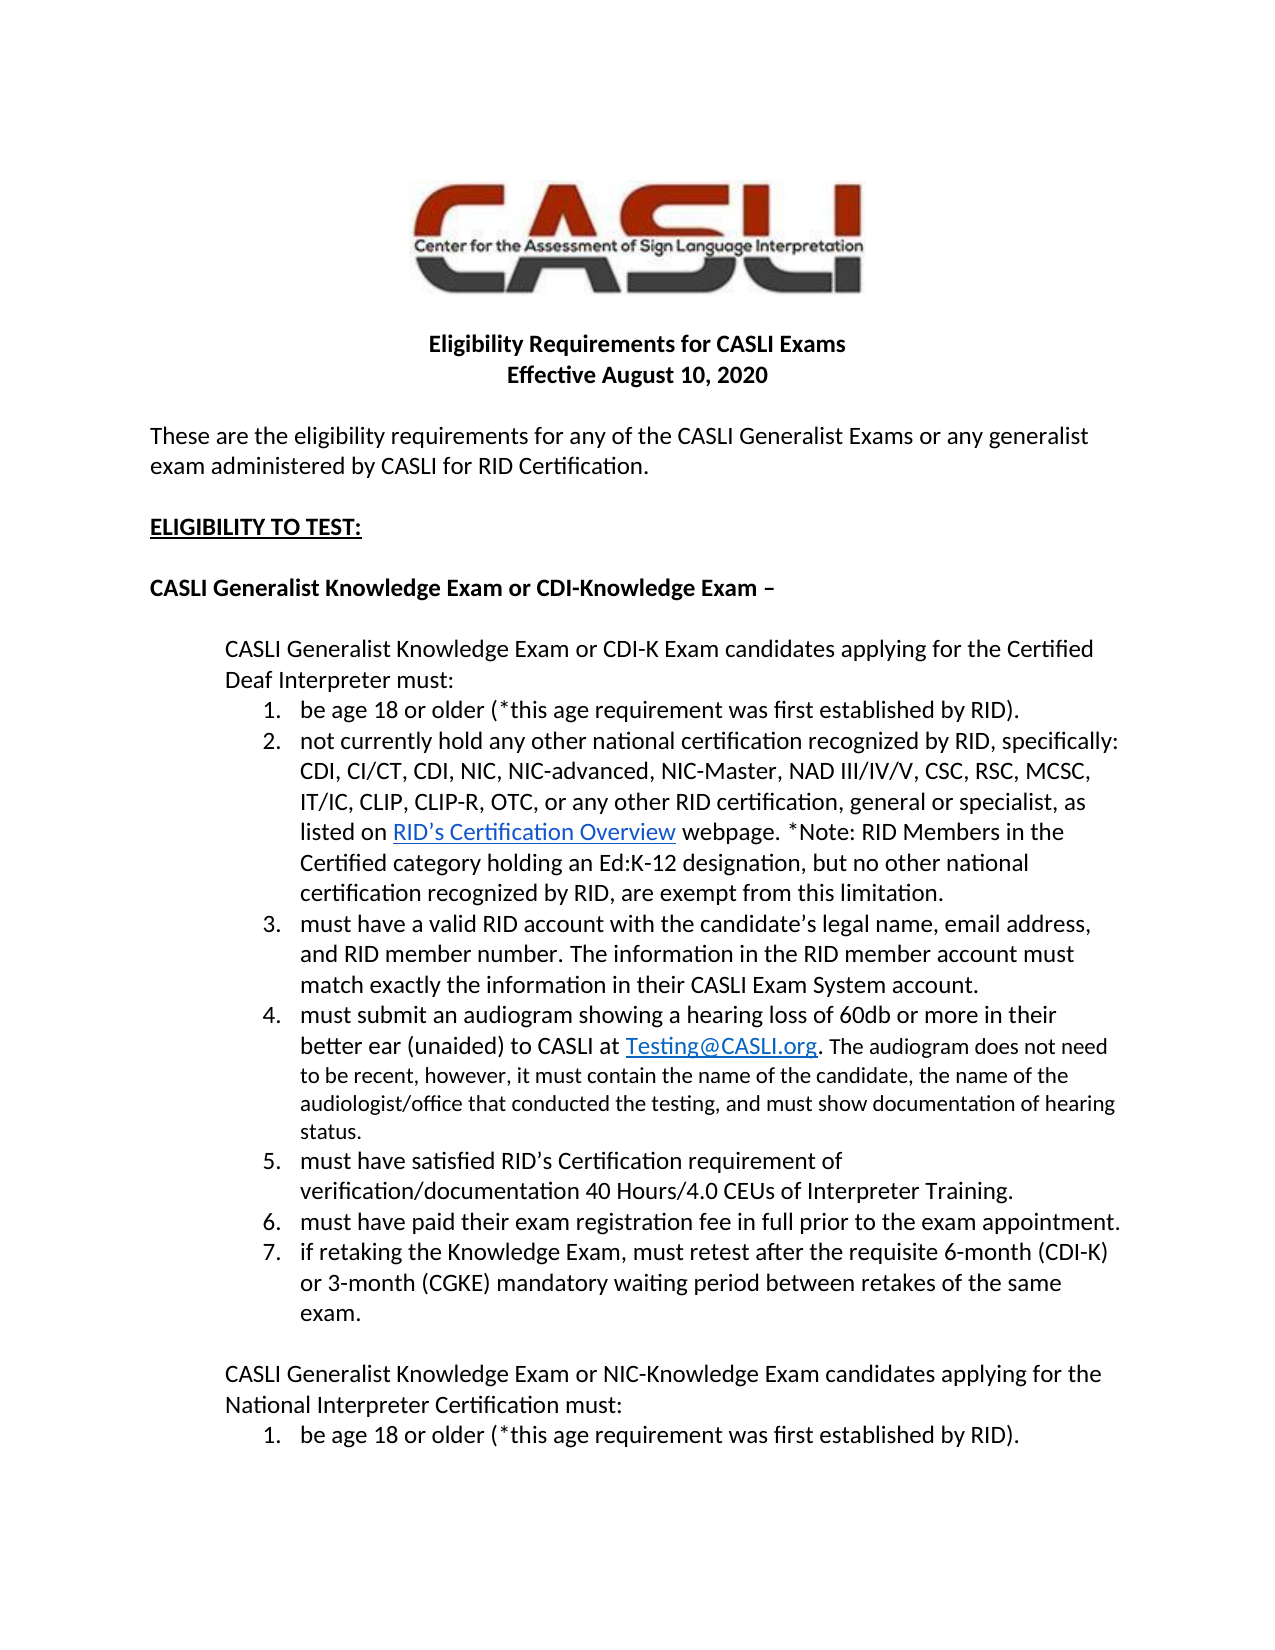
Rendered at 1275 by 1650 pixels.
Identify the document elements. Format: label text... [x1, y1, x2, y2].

list be age 18 or older (*this age requirement was first established by RID). [262, 1419, 1125, 1450]
list must have paid their exam registration fee in full prior to the exam appointment. [262, 1206, 1125, 1236]
picture [409, 180, 866, 298]
list must have satisfied RID’s Certification requirement of verification/documentation 40 Hours/4.0 CEUs of Interpreter Training. [262, 1145, 1125, 1206]
text These are the eligibility requirements for any of the CASLI Generalist Exams or any generalist exam administered by CASLI for RID Certification. [150, 420, 1125, 481]
list not currently hold any other national certification recognized by RID, specifically: CDI, CI/CT, CDI, NIC, NIC-advanced, NIC-Master, NAD III/IV/V, CSC, RSC, MCSC, IT/IC, CLIP, CLIP-R, OTC, or any other RID certification, general or specialist, as listed on RID’s Certification Overview webpage. *Note: RID Members in the Certified category holding an Ed:K-12 designation, but no other national certification recognized by RID, are exempt from this limitation. [262, 725, 1125, 908]
list be age 18 or older (*this age requirement was first established by RID). [262, 694, 1125, 725]
text ELIGIBILITY TO TEST: [150, 511, 1125, 542]
text CASLI Generalist Knowledge Exam or CDI-Knowledge Exam – [150, 572, 1125, 603]
text Effective August 10, 2020 [150, 359, 1125, 389]
list must submit an audiogram showing a hearing loss of 60db or more in their better ear (unaided) to CASLI at Testing@CASLI.org. The audiogram does not need to be recent, however, it must contain the name of the candidate, the name of the audiologist/office that conducted the testing, and must show documentation of hearing status. [262, 1000, 1125, 1145]
text CASLI Generalist Knowledge Exam or NIC-Knowledge Exam candidates applying for the National Interpreter Certification must: [225, 1358, 1125, 1419]
list if retaking the Knowledge Exam, must retest after the requisite 6-month (CDI-K) or 3-month (CGKE) mandatory waiting period between retakes of the same exam. [262, 1236, 1125, 1328]
text Eligibility Requirements for CASLI Exams [150, 328, 1125, 359]
list must have a valid RID account with the candidate’s legal name, email address, and RID member number. The information in the RID member account must match exactly the information in their CASLI Exam System account. [262, 908, 1125, 1000]
text CASLI Generalist Knowledge Exam or CDI-K Exam candidates applying for the Certified Deaf Interpreter must: [225, 633, 1125, 694]
